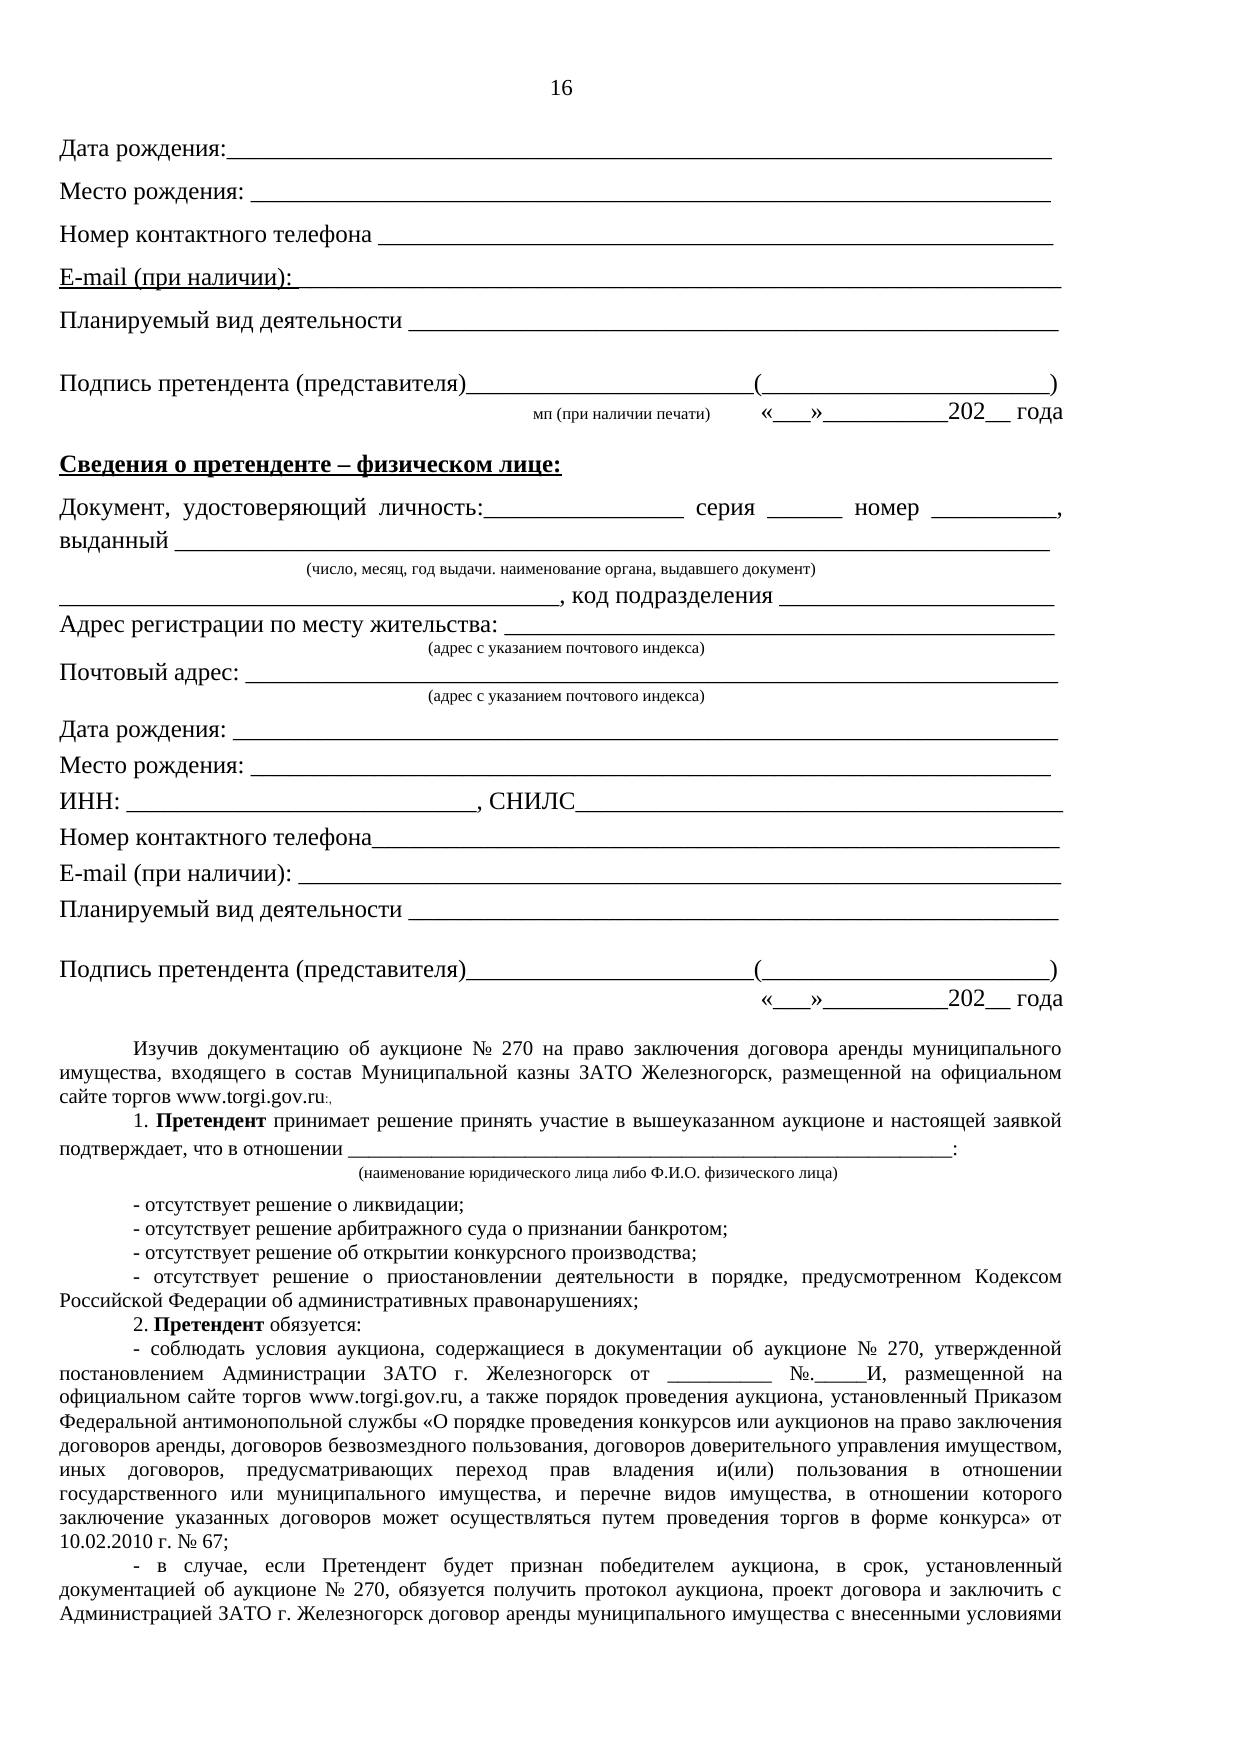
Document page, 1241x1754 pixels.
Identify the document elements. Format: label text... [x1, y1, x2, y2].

text «___»__________202__ года [723, 983, 1063, 1012]
text Место рождения: ________________________________________________________________ [59, 176, 1063, 205]
text (адрес с указанием почтового индекса) [59, 686, 1063, 705]
text Изучив документацию об аукционе № 270 на право заключения договора аренды муниципального имущества, входящего в состав Муниципальной казны ЗАТО Железногорск, размещенной на официальном сайте торгов www.torgi.gov.ru:, [59, 1036, 1063, 1108]
text - отсутствует решение о приостановлении деятельности в порядке, предусмотренном Кодексом Российской Федерации об административных правонарушениях; [59, 1264, 1063, 1312]
text Дата рождения:__________________________________________________________________ [59, 133, 1063, 162]
text E-mail (при наличии): _____________________________________________________________ [59, 858, 1063, 887]
text Дата рождения: __________________________________________________________________ [59, 714, 1063, 743]
text Место рождения: ________________________________________________________________ [59, 751, 1063, 779]
text - отсутствует решение арбитражного суда о признании банкротом; [59, 1216, 1063, 1240]
text Номер контактного телефона_______________________________________________________ [59, 822, 1063, 851]
text (число, месяц, год выдачи. наименование органа, выдавшего документ) [59, 558, 1063, 578]
text - отсутствует решение о ликвидации; [59, 1192, 1063, 1216]
text (адрес с указанием почтового индекса) [59, 638, 1063, 657]
text Планируемый вид деятельности ____________________________________________________ [59, 894, 1063, 923]
text Планируемый вид деятельности ____________________________________________________ [59, 305, 1063, 334]
text (наименование юридического лица либо Ф.И.О. физического лица) [280, 1163, 1063, 1182]
text Адрес регистрации по месту жительства: ____________________________________________ [59, 609, 1063, 638]
text Сведения о претенденте – физическом лице: [59, 449, 1063, 478]
text Подпись претендента (представителя)_______________________(_______________________) [59, 368, 1063, 396]
text 1. Претендент принимает решение принять участие в вышеуказанном аукционе и настоящей заявкой подтверждает, что в отношении __________________________________________________________: [59, 1108, 1063, 1160]
text Подпись претендента (представителя)_______________________(_______________________) [59, 954, 1063, 983]
text ________________________________________, код подразделения ______________________ [59, 580, 1063, 609]
text - отсутствует решение об открытии конкурсного производства; [59, 1240, 1063, 1264]
text Почтовый адрес: _________________________________________________________________ [59, 657, 1063, 686]
text мп (при наличии печати) «___»__________202__ года [59, 396, 1063, 425]
text E-mail (при наличии): _____________________________________________________________ [59, 262, 1063, 291]
text ИНН: ____________________________, СНИЛС_______________________________________ [59, 786, 1063, 815]
text - соблюдать условия аукциона, содержащиеся в документации об аукционе № 270, утвержденной постановлением Администрации ЗАТО г. Железногорск от __________ №._____И, размещенной на официальном сайте торгов www.torgi.gov.ru, а также порядок проведения аукциона, установленный Приказом Федеральной антимонопольной службы «О порядке проведения конкурсов или аукционов на право заключения договоров аренды, договоров безвозмездного пользования, договоров доверительного управления имуществом, иных договоров, предусматривающих переход прав владения и(или) пользования в отношении государственного или муниципального имущества, и перечне видов имущества, в отношении которого заключение указанных договоров может осуществляться путем проведения торгов в форме конкурса» от 10.02.2010 г. № 67; [59, 1336, 1063, 1553]
text Номер контактного телефона ______________________________________________________ [59, 219, 1063, 248]
text 2. Претендент обязуется: [59, 1312, 1063, 1336]
